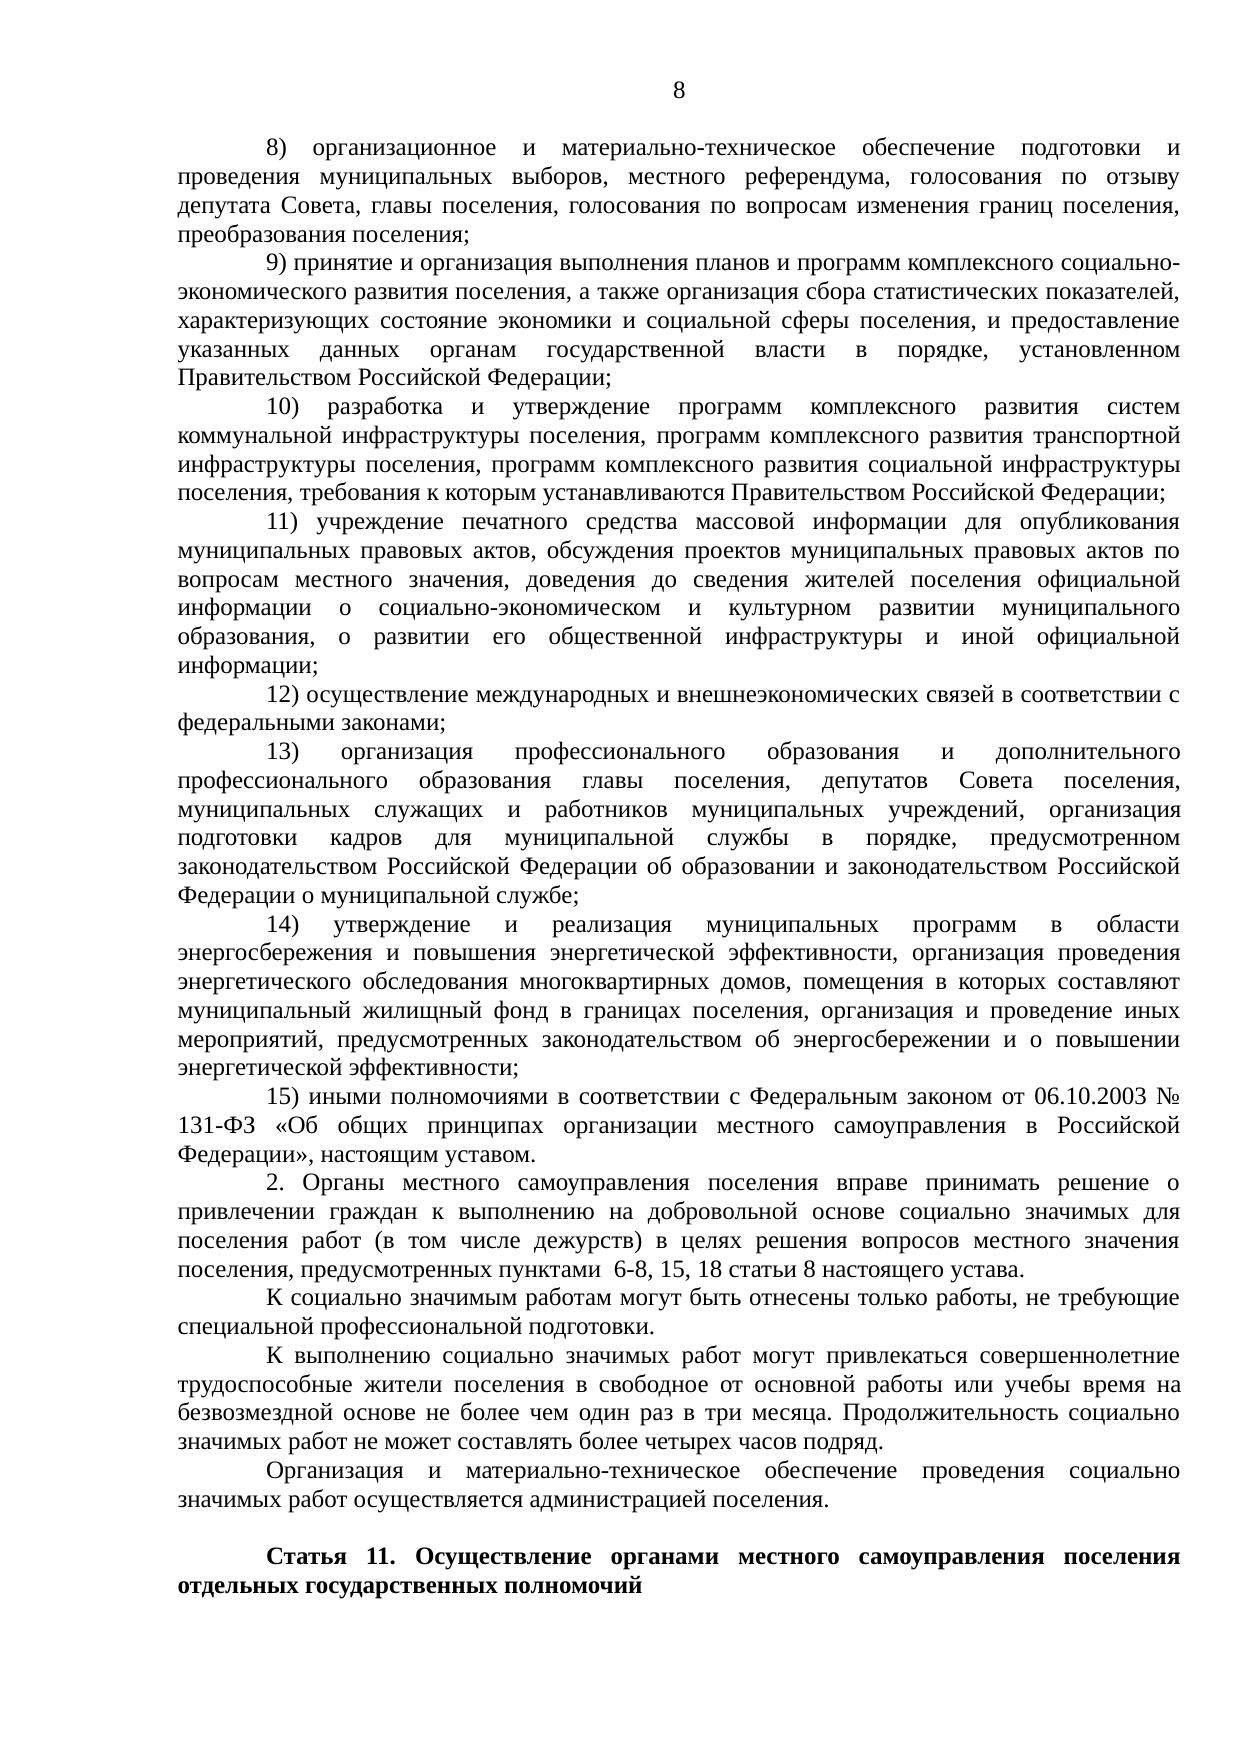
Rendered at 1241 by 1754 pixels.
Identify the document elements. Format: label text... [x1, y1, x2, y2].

text 10) разработка и утверждение программ комплексного развития систем коммунальной инфраструктуры поселения, программ комплексного развития транспортной инфраструктуры поселения, программ комплексного развития социальной инфраструктуры поселения, требования к которым устанавливаются Правительством Российской Федерации; [177, 391, 1181, 506]
text 12) осуществление международных и внешнеэкономических связей в соответствии с федеральными законами; [177, 679, 1181, 736]
text К социально значимым работам могут быть отнесены только работы, не требующие специальной профессиональной подготовки. [177, 1282, 1181, 1340]
text Статья 11. Осуществление органами местного самоуправления поселения отдельных государственных полномочий [177, 1541, 1181, 1599]
text 13) организация профессионального образования и дополнительного профессионального образования главы поселения, депутатов Совета поселения, муниципальных служащих и работников муниципальных учреждений, организация подготовки кадров для муниципальной службы в порядке, предусмотренном законодательством Российской Федерации об образовании и законодательством Российской Федерации о муниципальной службе; [177, 736, 1181, 909]
text 9) принятие и организация выполнения планов и программ комплексного социально-экономического развития поселения, а также организация сбора статистических показателей, характеризующих состояние экономики и социальной сферы поселения, и предоставление указанных данных органам государственной власти в порядке, установленном Правительством Российской Федерации; [177, 247, 1181, 391]
text Организация и материально-техническое обеспечение проведения социально значимых работ осуществляется администрацией поселения. [177, 1455, 1181, 1512]
text 14) утверждение и реализация муниципальных программ в области энергосбережения и повышения энергетической эффективности, организация проведения энергетического обследования многоквартирных домов, помещения в которых составляют муниципальный жилищный фонд в границах поселения, организация и проведение иных мероприятий, предусмотренных законодательством об энергосбережении и о повышении энергетической эффективности; [177, 909, 1181, 1081]
text 2. Органы местного самоуправления поселения вправе принимать решение о привлечении граждан к выполнению на добровольной основе социально значимых для поселения работ (в том числе дежурств) в целях решения вопросов местного значения поселения, предусмотренных пунктами 6-8, 15, 18 статьи 8 настоящего устава. [177, 1167, 1181, 1282]
text К выполнению социально значимых работ могут привлекаться совершеннолетние трудоспособные жители поселения в свободное от основной работы или учебы время на безвозмездной основе не более чем один раз в три месяца. Продолжительность социально значимых работ не может составлять более четырех часов подряд. [177, 1340, 1181, 1455]
text 8) организационное и материально-техническое обеспечение подготовки и проведения муниципальных выборов, местного референдума, голосования по отзыву депутата Совета, главы поселения, голосования по вопросам изменения границ поселения, преобразования поселения; [177, 132, 1181, 247]
text 11) учреждение печатного средства массовой информации для опубликования муниципальных правовых актов, обсуждения проектов муниципальных правовых актов по вопросам местного значения, доведения до сведения жителей поселения официальной информации о социально-экономическом и культурном развитии муниципального образования, о развитии его общественной инфраструктуры и иной официальной информации; [177, 506, 1181, 679]
text 15) иными полномочиями в соответствии с Федеральным законом от 06.10.2003 № 131-ФЗ «Об общих принципах организации местного самоуправления в Российской Федерации», настоящим уставом. [177, 1081, 1181, 1167]
